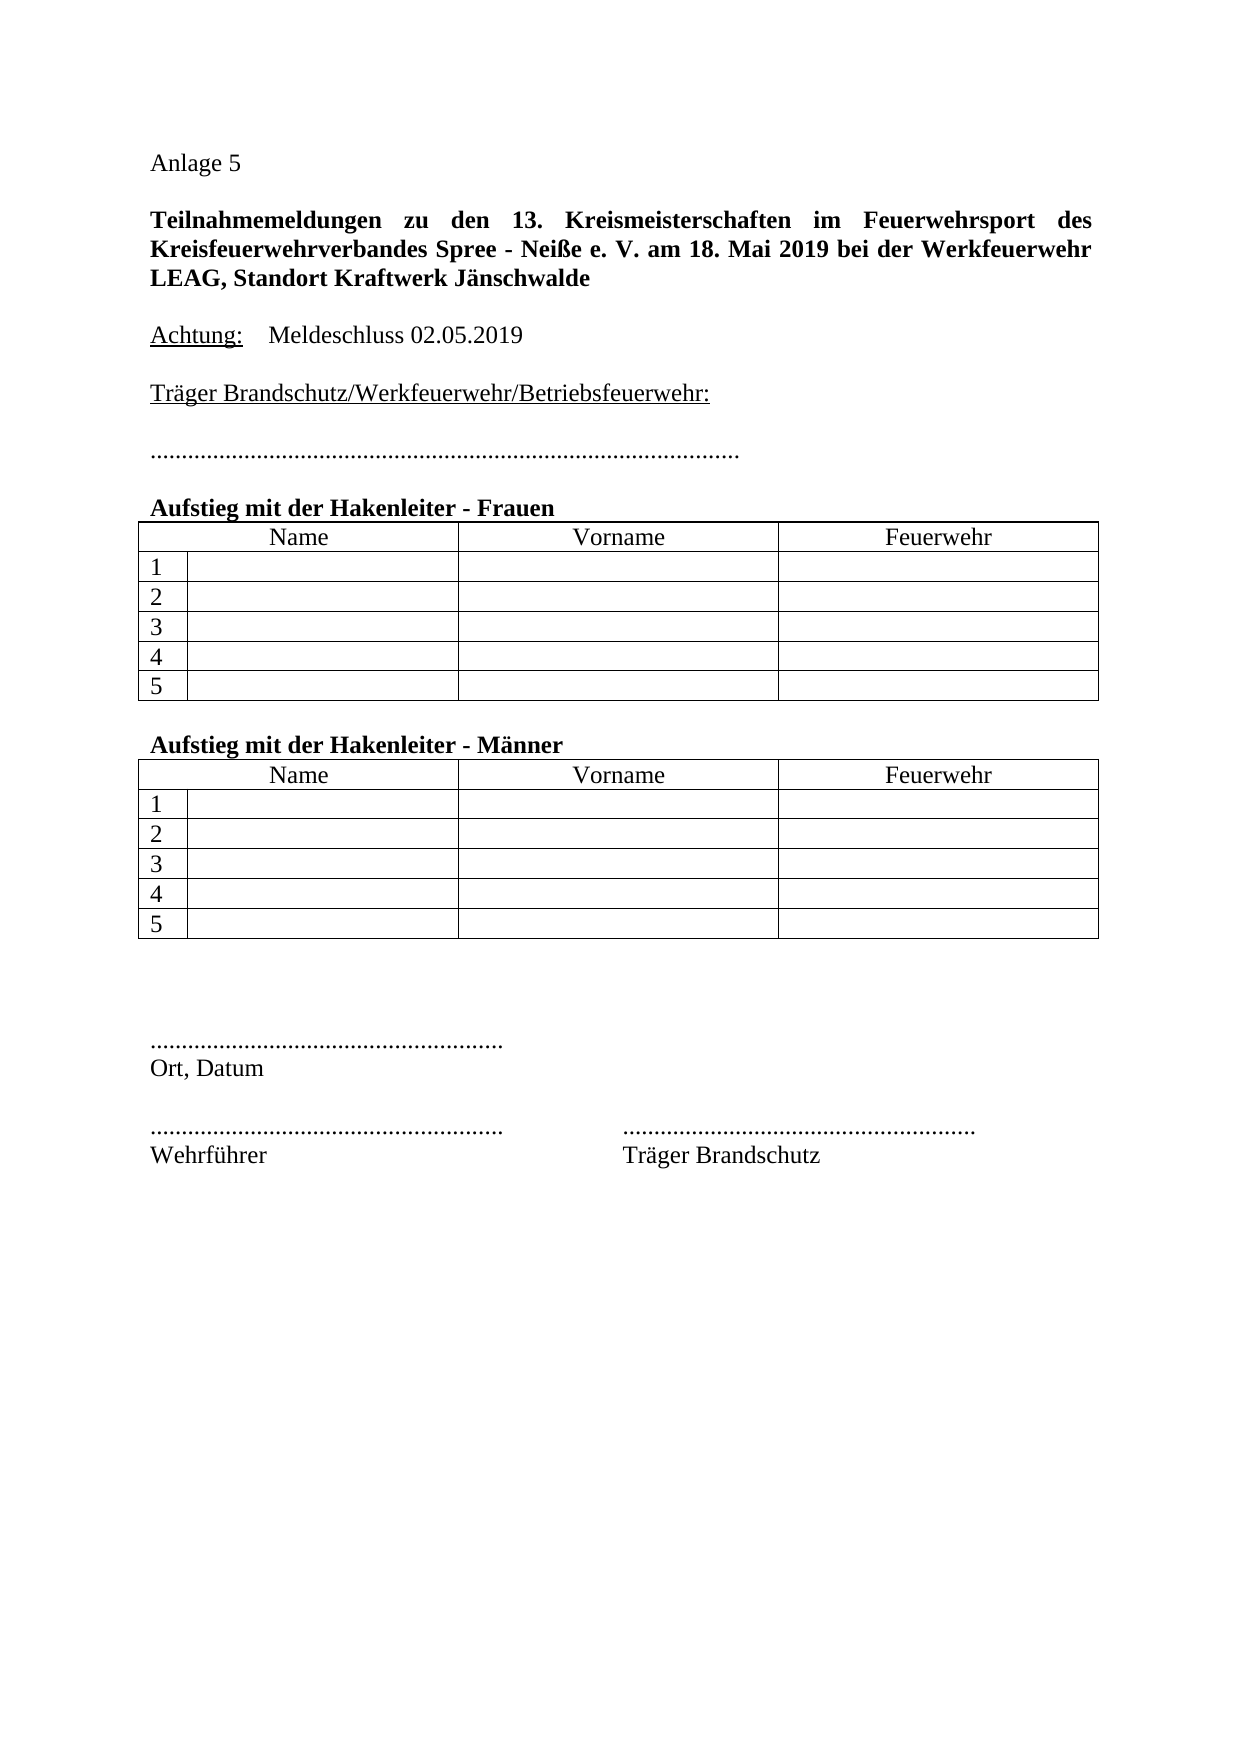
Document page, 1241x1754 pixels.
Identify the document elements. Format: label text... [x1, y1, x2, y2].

table_cell [459, 790, 778, 818]
table_cell [779, 642, 1098, 670]
table_header Vorname [459, 523, 778, 551]
table_cell 5 [139, 909, 187, 937]
table_cell [459, 879, 778, 908]
table_cell [459, 909, 778, 937]
table_cell [779, 819, 1098, 848]
text Teilnahmemeldungen zu den 13. Kreismeisterschaften im Feuerwehrsport des Kreisfeuerwehrverbandes Spree - Neiße e. V. am 18. Mai 2019 bei der Werkfeuerwehr LEAG, Standort Kraftwerk Jänschwalde [150, 205, 1093, 291]
table_cell 4 [139, 642, 187, 670]
table_cell 2 [139, 582, 187, 611]
table_cell [779, 582, 1098, 611]
table_cell [459, 552, 778, 581]
table_cell [188, 790, 458, 818]
text Aufstieg mit der Hakenleiter - Frauen [150, 493, 1093, 521]
table_cell [459, 819, 778, 848]
table_cell [188, 582, 458, 611]
table_cell 1 [139, 790, 187, 818]
table_cell [188, 642, 458, 670]
table_cell [459, 849, 778, 878]
text Anlage 5 [150, 148, 1093, 176]
table_cell [188, 819, 458, 848]
table_cell [779, 790, 1098, 818]
table_cell [188, 879, 458, 908]
table_cell 4 [139, 879, 187, 908]
table_cell [188, 909, 458, 937]
table_cell 1 [139, 552, 187, 581]
table_cell 3 [139, 849, 187, 878]
table_cell [459, 671, 778, 700]
table_cell [188, 671, 458, 700]
table_cell [779, 612, 1098, 641]
text Aufstieg mit der Hakenleiter - Männer [150, 730, 1093, 759]
table_cell [779, 909, 1098, 937]
table_cell [459, 582, 778, 611]
table_cell 3 [139, 612, 187, 641]
table_cell [188, 552, 458, 581]
table_header Name [139, 760, 458, 788]
table_cell [779, 671, 1098, 700]
text Träger Brandschutz/Werkfeuerwehr/Betriebsfeuerwehr: [150, 378, 1093, 406]
table_header Vorname [459, 760, 778, 788]
text Achtung: Meldeschluss 02.05.2019 [150, 320, 1093, 349]
table_cell [188, 849, 458, 878]
table_cell [459, 642, 778, 670]
table_cell [188, 612, 458, 641]
table_header Feuerwehr [779, 760, 1098, 788]
table_cell [459, 612, 778, 641]
text Ort, Datum [150, 1053, 1093, 1082]
table_cell [779, 879, 1098, 908]
table_header Feuerwehr [779, 523, 1098, 551]
text Wehrführer Träger Brandschutz [150, 1140, 1093, 1168]
table_cell 2 [139, 819, 187, 848]
table_cell 5 [139, 671, 187, 700]
table_header Name [139, 523, 458, 551]
table_cell [779, 552, 1098, 581]
table_cell [779, 849, 1098, 878]
